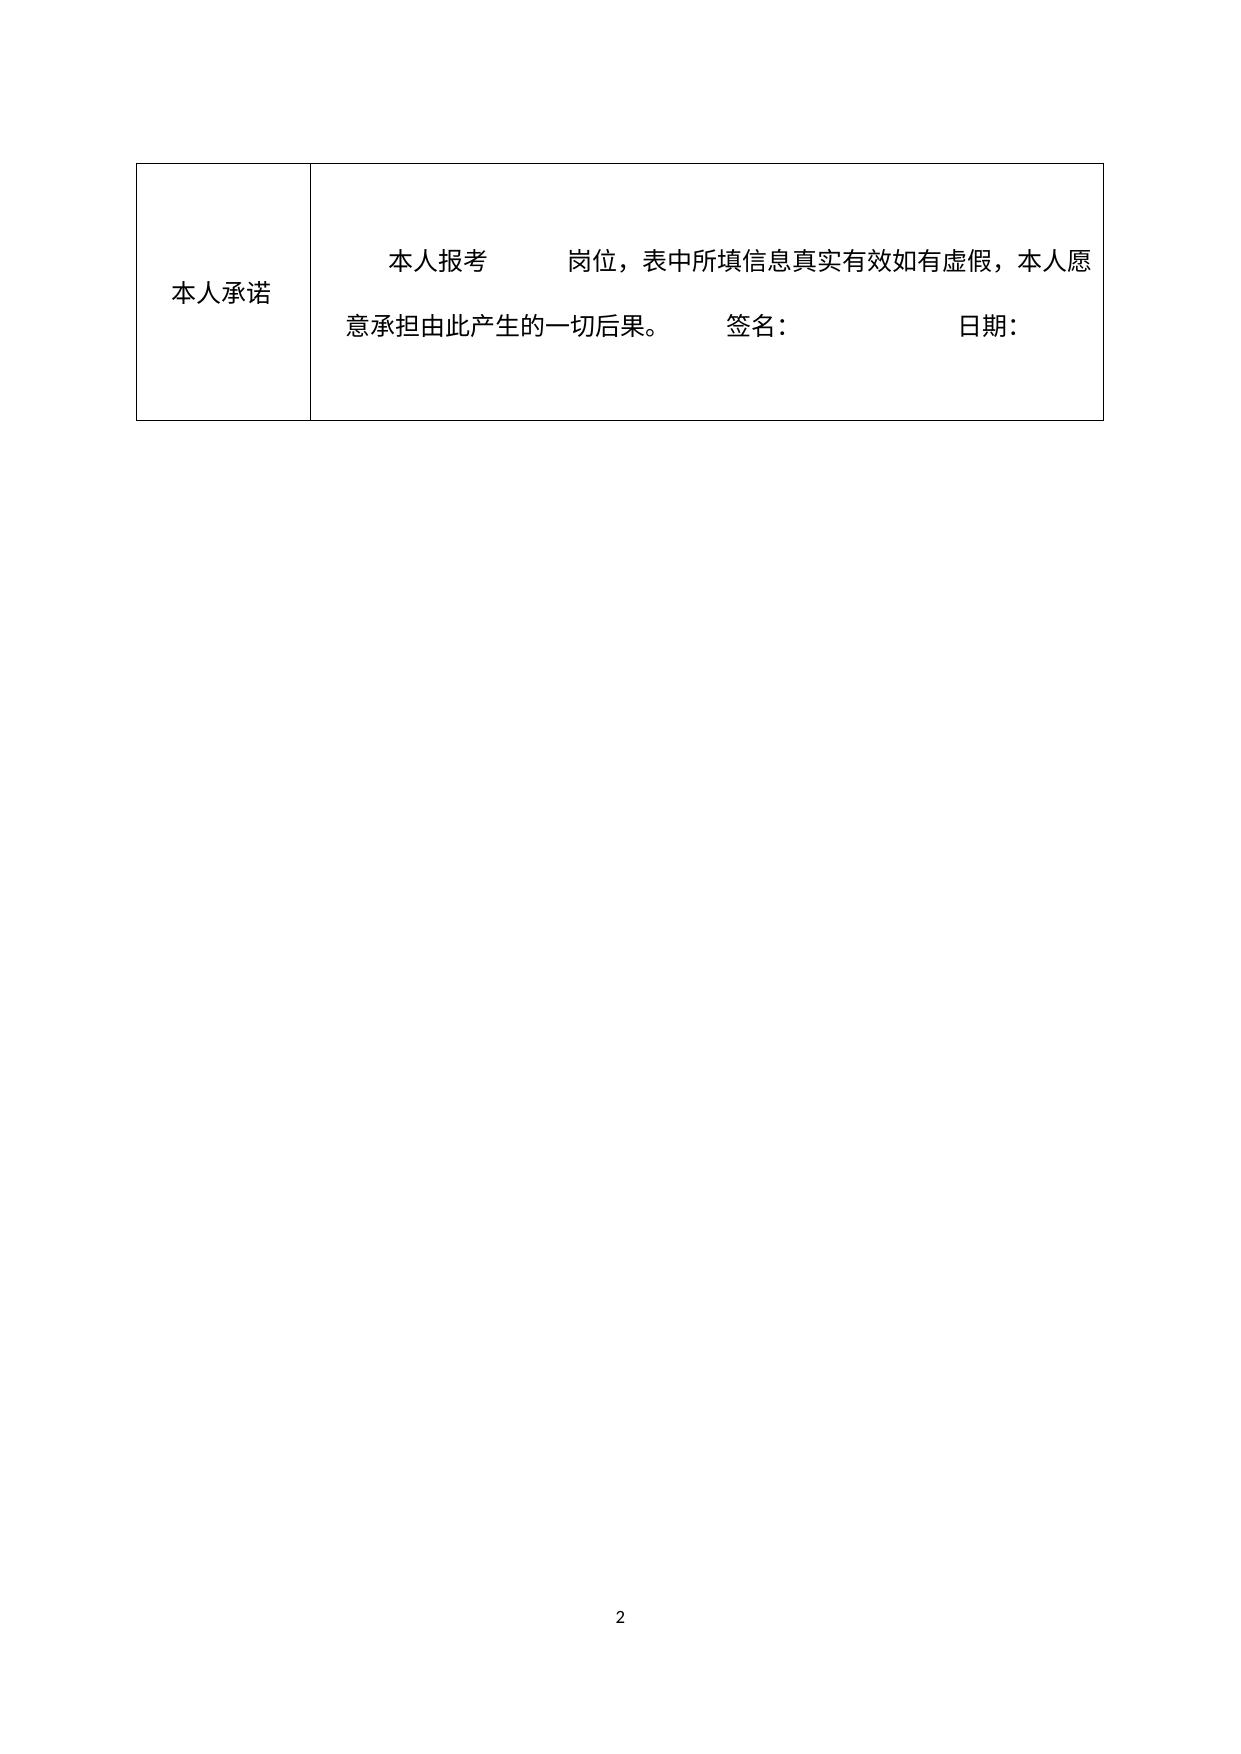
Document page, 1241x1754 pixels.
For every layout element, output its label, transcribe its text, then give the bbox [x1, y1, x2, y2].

table_cell 本人报考 岗位，表中所填信息真实有效如有虚假，本人愿意承担由此产生的一切后果。 签名： 日期： [311, 164, 1103, 420]
table_cell 本人承诺 [137, 164, 310, 420]
